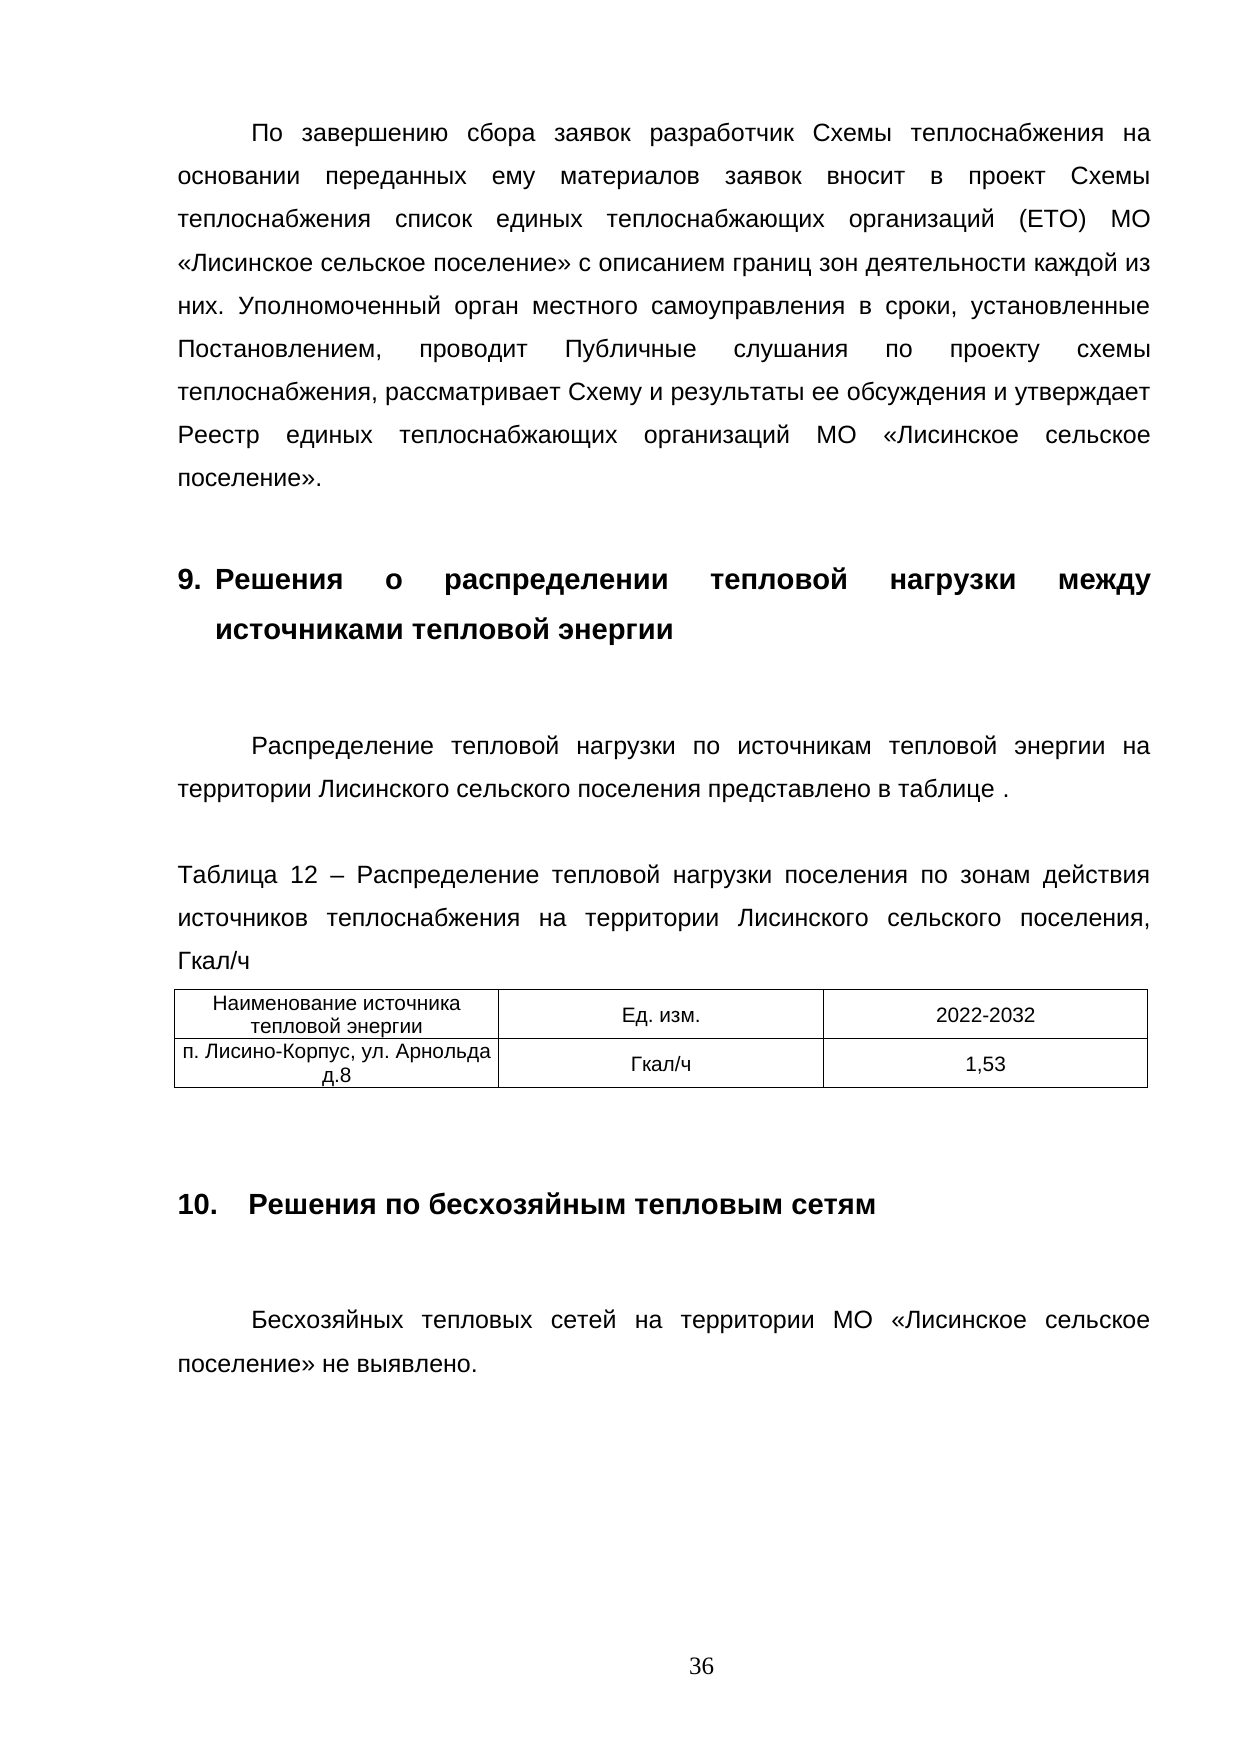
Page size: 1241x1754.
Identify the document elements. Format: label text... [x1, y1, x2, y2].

table_cell 1,53 [824, 1039, 1147, 1087]
table_header 2022-2032 [824, 990, 1147, 1038]
table_header Наименование источника тепловой энергии [175, 990, 498, 1038]
text По завершению сбора заявок разработчик Схемы теплоснабжения на основании переданных ему материалов заявок вносит в проект Схемы теплоснабжения список единых теплоснабжающих организаций (ЕТО) МО «Лисинское сельское поселение» с описанием границ зон деятельности каждой из них. Уполномоченный орган местного самоуправления в сроки, установленные Постановлением, проводит Публичные слушания по проекту схемы теплоснабжения, рассматривает Схему и результаты ее обсуждения и утверждает Реестр единых теплоснабжающих организаций МО «Лисинское сельское поселение». [177, 118, 1152, 492]
table_cell п. Лисино-Корпус, ул. Арнольда д.8 [175, 1039, 498, 1087]
text Решения по бесхозяйным тепловым сетям [177, 1187, 1152, 1221]
text Распределение тепловой нагрузки по источникам тепловой энергии на территории Лисинского сельского поселения представлено в таблице 13. [177, 731, 1152, 802]
table_cell Гкал/ч [499, 1039, 823, 1087]
table_header Ед. изм. [499, 990, 823, 1038]
text Решения о распределении тепловой нагрузки между источниками тепловой энергии [177, 562, 1152, 646]
text Бесхозяйных тепловых сетей на территории МО «Лисинское сельское поселение» не выявлено. [177, 1306, 1152, 1377]
